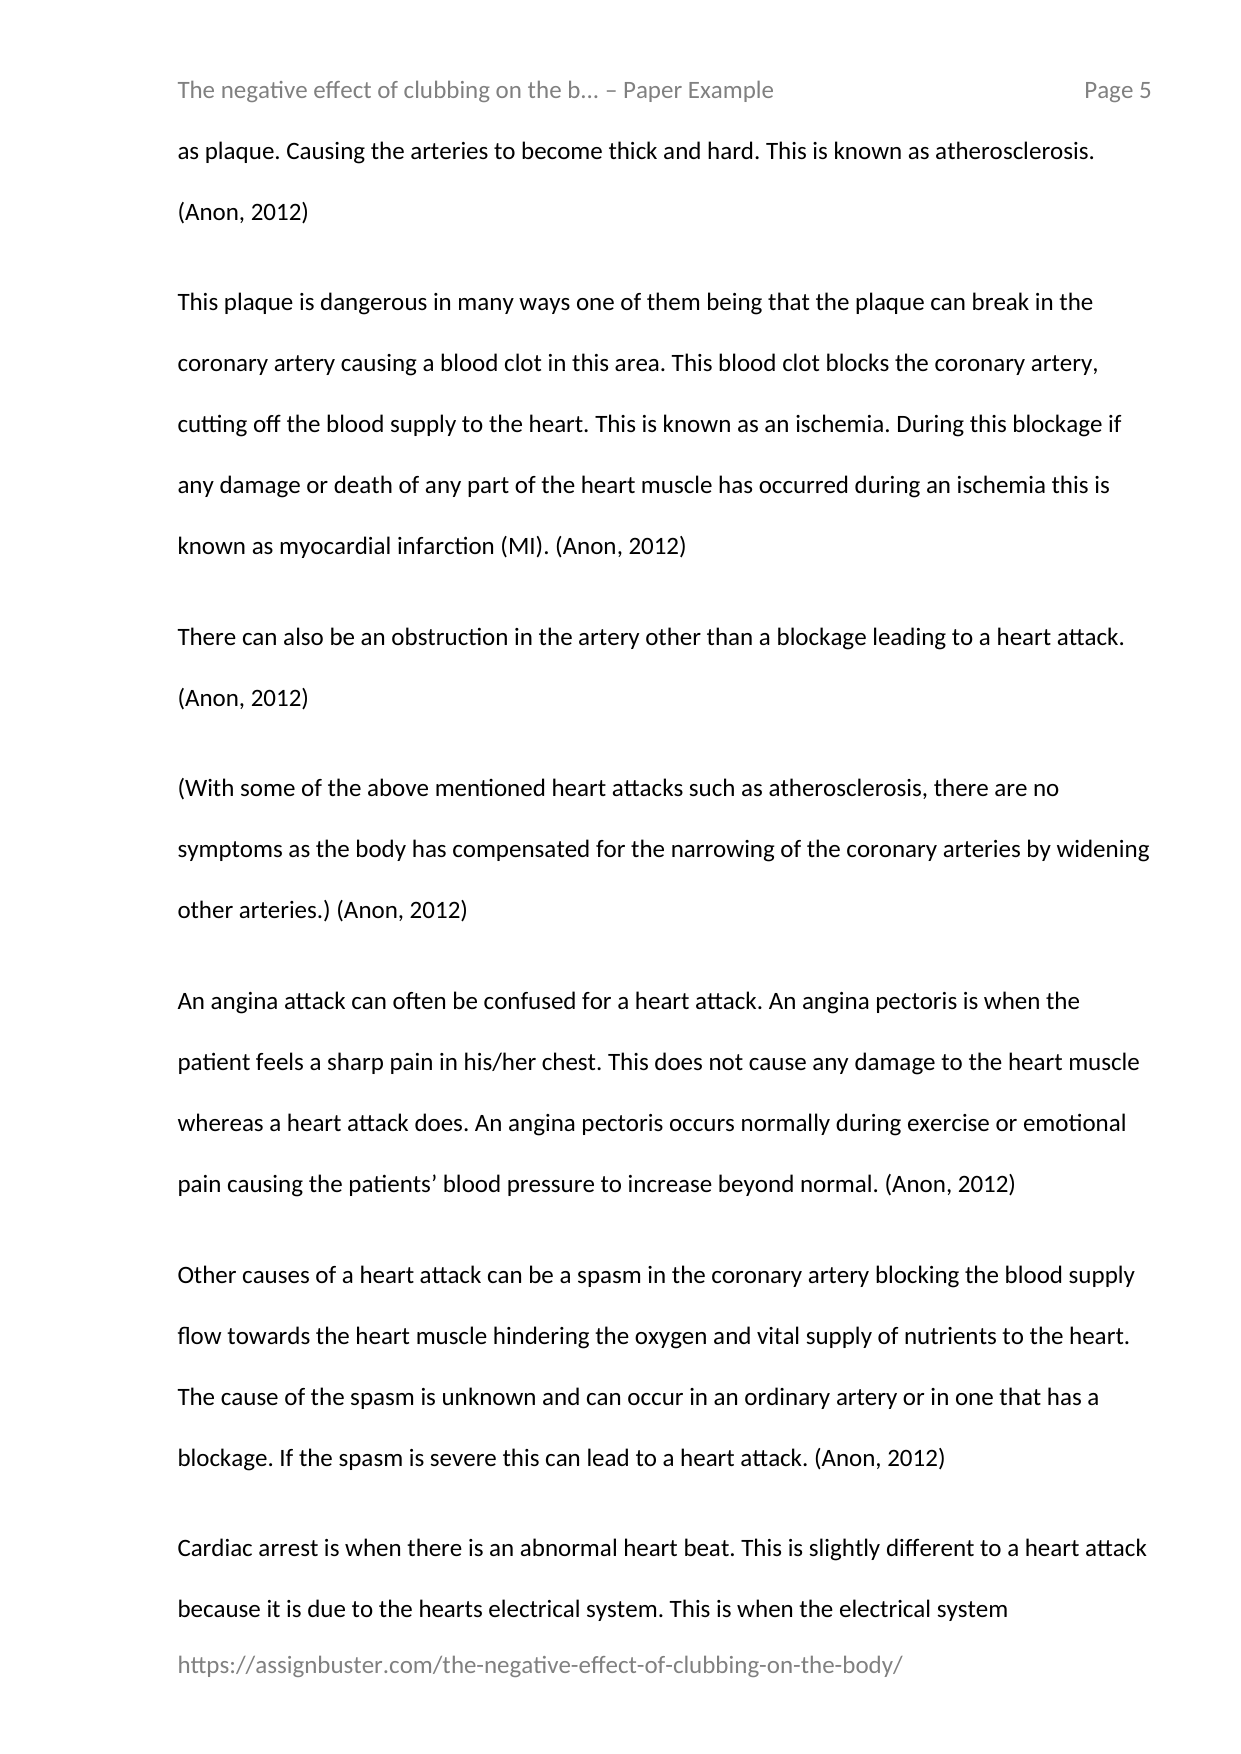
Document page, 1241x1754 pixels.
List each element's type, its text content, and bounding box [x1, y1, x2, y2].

text (With some of the above mentioned heart attacks such as atherosclerosis, there are no symptoms as the body has compensated for the narrowing of the coronary arteries by widening other arteries.) (Anon, 2012) [177, 773, 1152, 925]
text Other causes of a heart attack can be a spasm in the coronary artery blocking the blood supply flow towards the heart muscle hindering the oxygen and vital supply of nutrients to the heart. The cause of the spasm is unknown and can occur in an ordinary artery or in one that has a blockage. If the spasm is severe this can lead to a heart attack. (Anon, 2012) [177, 1259, 1152, 1472]
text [177, 135, 1152, 226]
text There can also be an obstruction in the artery other than a blockage leading to a heart attack. (Anon, 2012) [177, 621, 1152, 713]
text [177, 1532, 1152, 1624]
text An angina attack can often be confused for a heart attack. An angina pectoris is when the patient feels a sharp pain in his/her chest. This does not cause any damage to the heart muscle whereas a heart attack does. An angina pectoris occurs normally during exercise or emotional pain causing the patients’ blood pressure to increase beyond normal. (Anon, 2012) [177, 985, 1152, 1199]
text This plaque is dangerous in many ways one of them being that the plaque can break in the coronary artery causing a blood clot in this area. This blood clot blocks the coronary artery, cutting off the blood supply to the heart. This is known as an ischemia. During this blockage if any damage or death of any part of the heart muscle has occurred during an ischemia this is known as myocardial infarction (MI). (Anon, 2012) [177, 286, 1152, 561]
